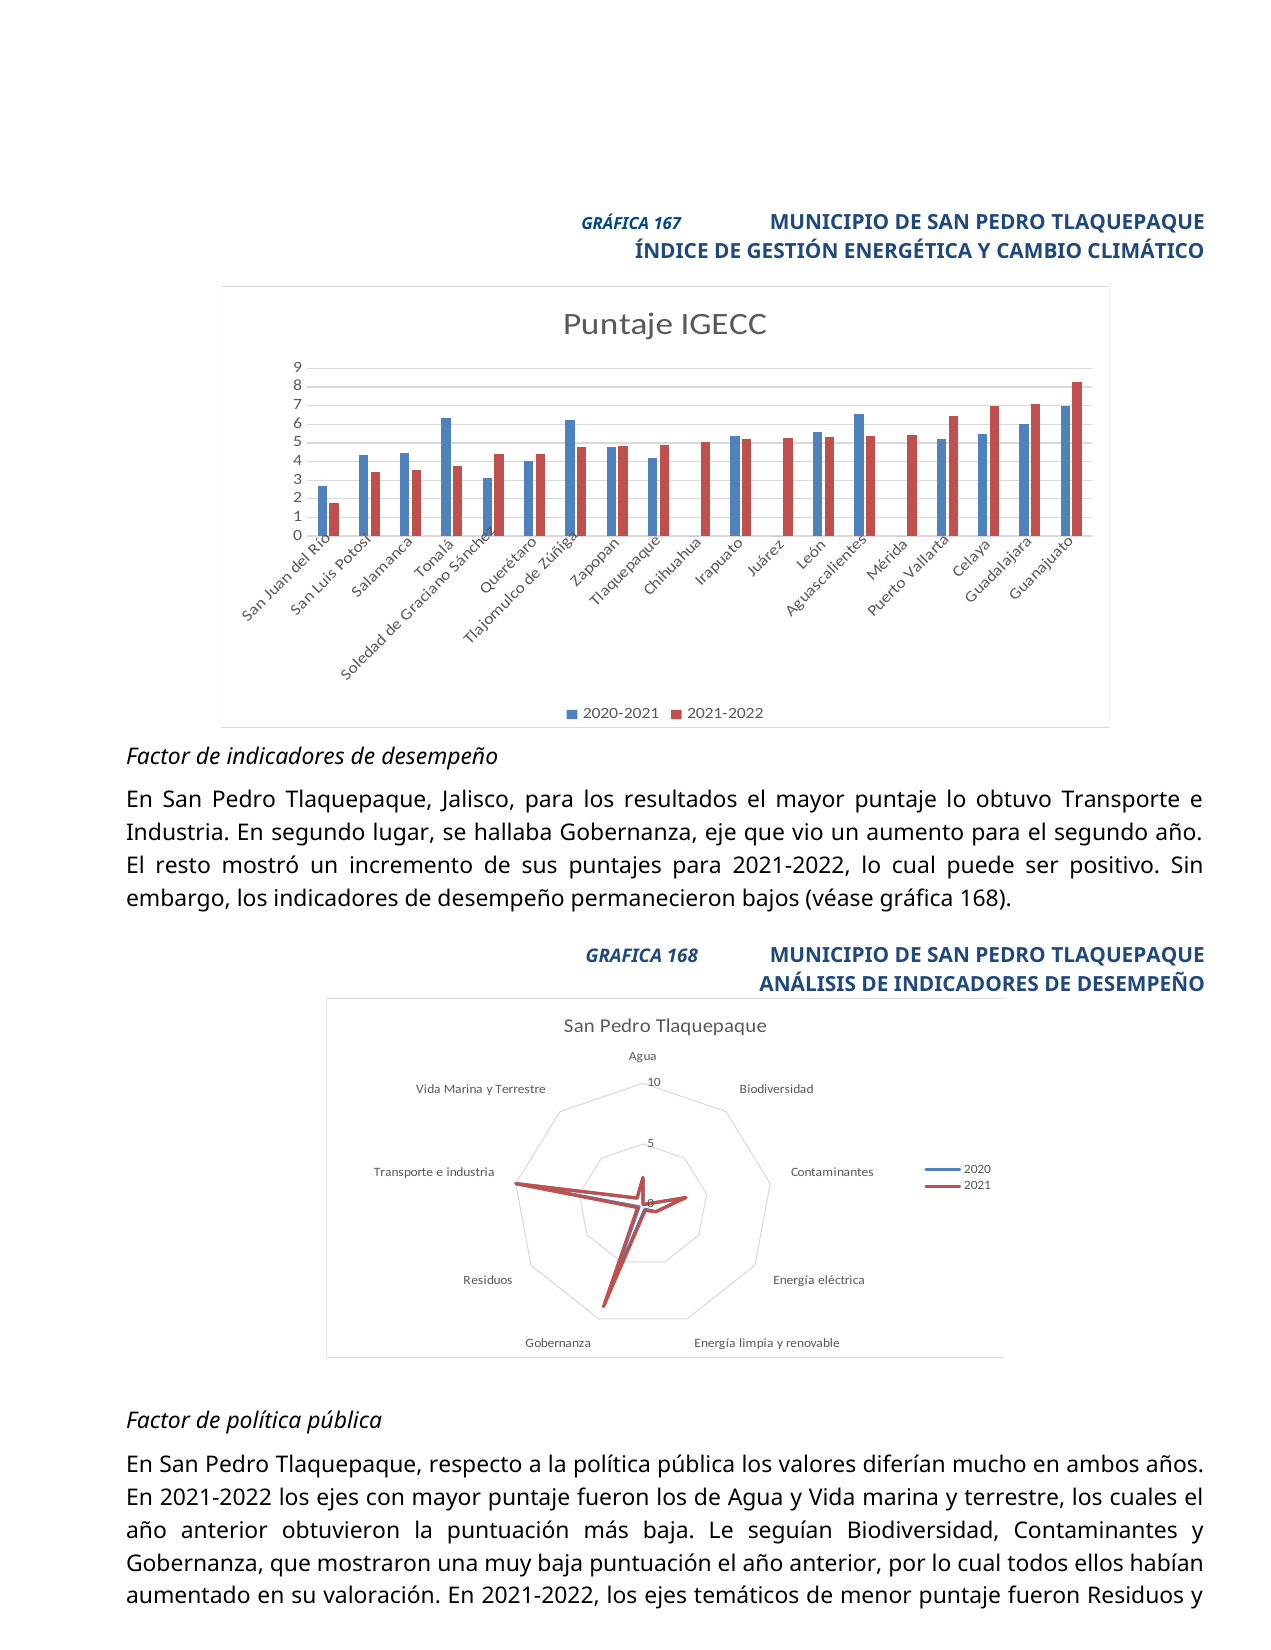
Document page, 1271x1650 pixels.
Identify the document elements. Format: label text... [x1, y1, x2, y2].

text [126, 1448, 1205, 1611]
text ANÁLISIS DE INDICADORES DE DESEMPEÑO [442, 969, 1205, 997]
text Factor de indicadores de desempeño [126, 740, 1205, 771]
text En San Pedro Tlaquepaque, Jalisco, para los resultados el mayor puntaje lo obtuvo Transporte e Industria. En segundo lugar, se hallaba Gobernanza, eje que vio un aumento para el segundo año. El resto mostró un incremento de sus puntajes para 2021-2022, lo cual puede ser positivo. Sin embargo, los indicadores de desempeño permanecieron bajos (véase gráfica 168). [126, 783, 1205, 913]
text GRÁFICA 167 MUNICIPIO DE SAN PEDRO TLAQUEPAQUE [332, 207, 1205, 236]
text GRAFICA 168 MUNICIPIO DE SAN PEDRO TLAQUEPAQUE [332, 941, 1205, 969]
text Factor de política pública [126, 1404, 1205, 1436]
text ÍNDICE DE GESTIÓN ENERGÉTICA Y CAMBIO CLIMÁTICO [482, 236, 1205, 264]
